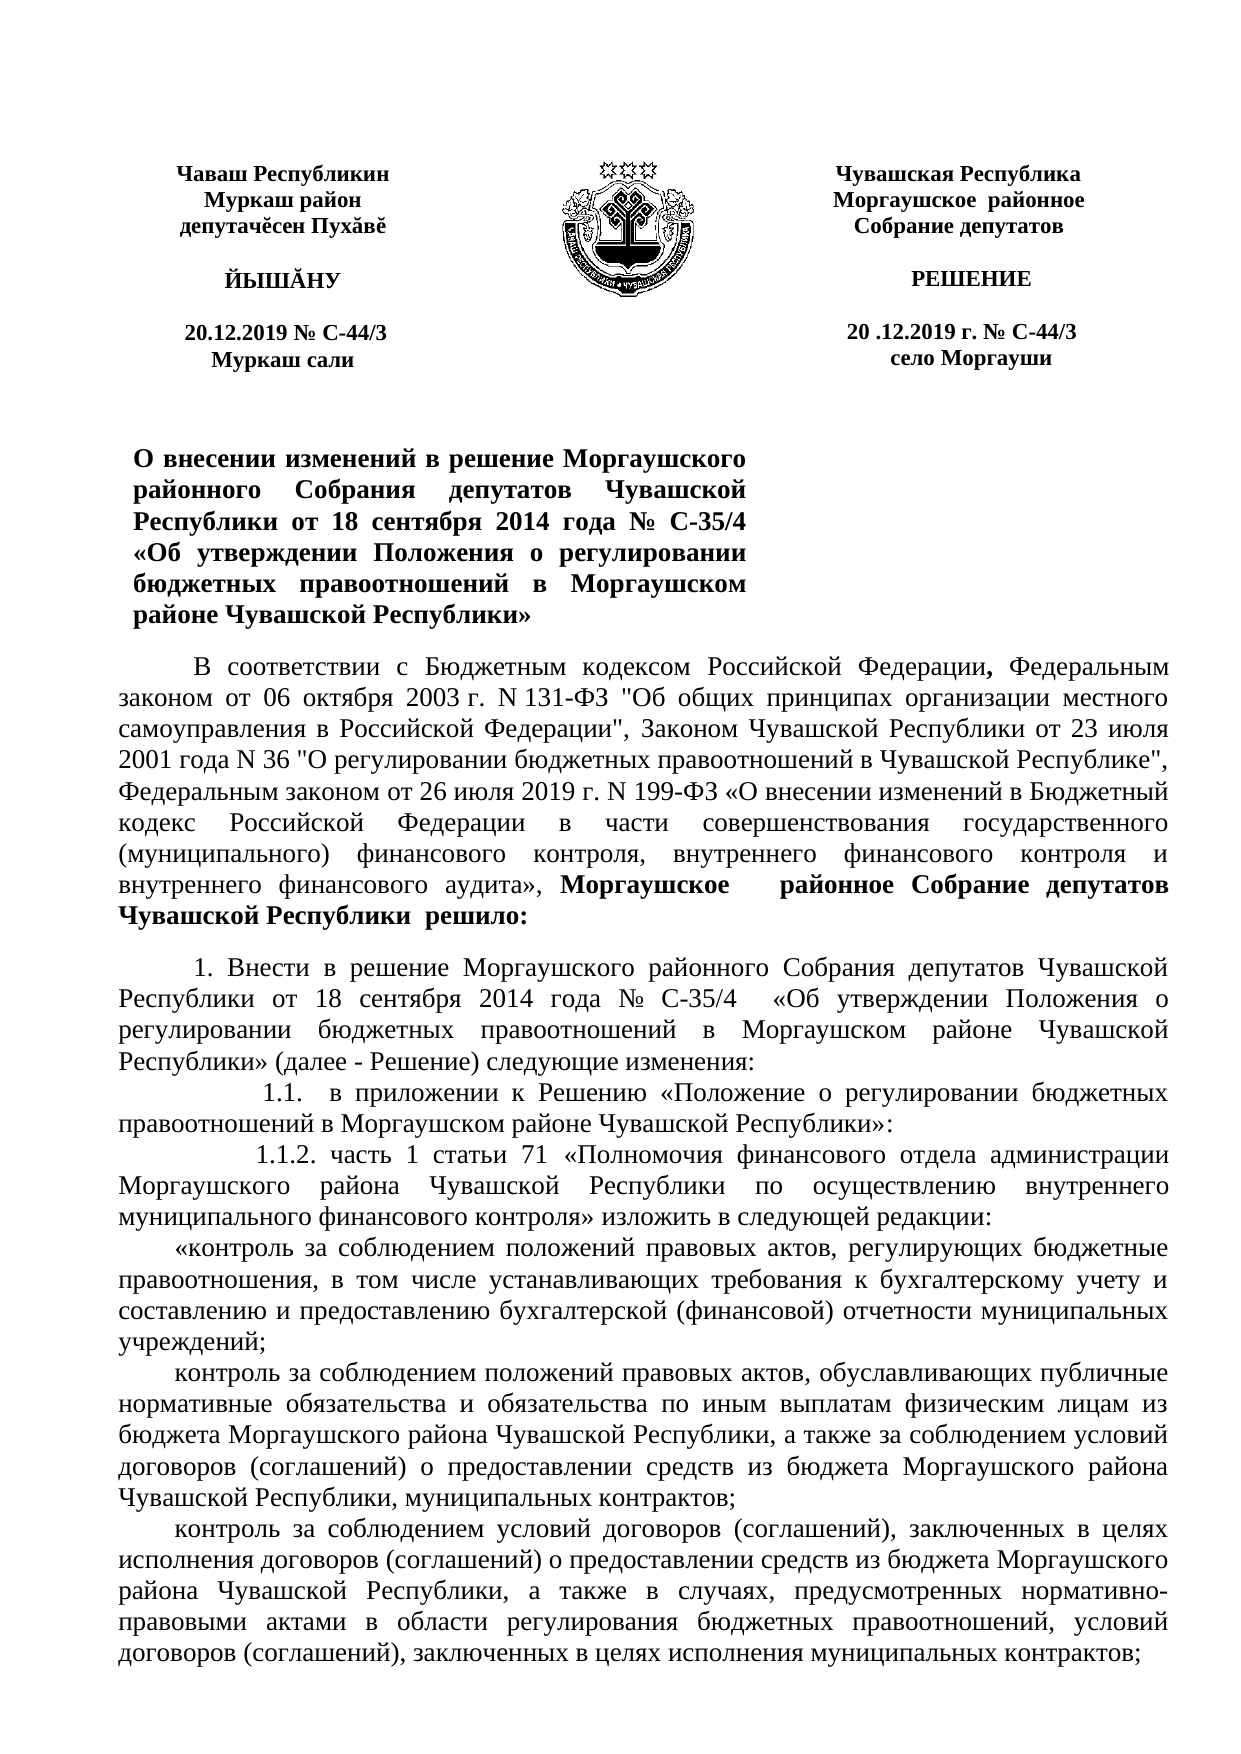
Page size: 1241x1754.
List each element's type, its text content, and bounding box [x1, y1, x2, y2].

text 1.1. в приложении к Решению «Положение о регулировании бюджетных правоотношений в Моргаушском районе Чувашской Республики»: [118, 1076, 1170, 1138]
text контроль за соблюдением условий договоров (соглашений), заключенных в целях исполнения договоров (соглашений) о предоставлении средств из бюджета Моргаушского района Чувашской Республики, а также в случаях, предусмотренных нормативно-правовыми актами в области регулирования бюджетных правоотношений, условий договоров (соглашений), заключенных в целях исполнения муниципальных контрактов; [118, 1512, 1169, 1668]
text 1.1.2. часть 1 статьи 71 «Полномочия финансового отдела администрации Моргаушского района Чувашской Республики по осуществлению внутреннего муниципального финансового контроля» изложить в следующей редакции: [118, 1138, 1170, 1232]
table_header [459, 160, 795, 375]
text «контроль за соблюдением положений правовых актов, регулирующих бюджетные правоотношения, в том числе устанавливающих требования к бухгалтерскому учету и составлению и предоставлению бухгалтерской (финансовой) отчетности муниципальных учреждений; [118, 1232, 1169, 1356]
picture [560, 159, 696, 300]
table_header Чувашская Республика Моргаушское районное Собрание депутатов РЕШЕНИЕ 20 .12.2019 г. № С-44/3 село Моргауши [795, 160, 1147, 375]
text 1. Внести в решение Моргаушского районного Собрания депутатов Чувашской Республики от 18 сентября 2014 года № С-35/4 «Об утверждении Положения о регулировании бюджетных правоотношений в Моргаушском районе Чувашской Республики» (далее - Решение) следующие изменения: [118, 951, 1169, 1076]
table_header Чаваш Республикин Муркаш район депутачĕсен Пухăвĕ ЙЫШĂНУ 20.12.2019 № С-44/3 Муркаш сали [107, 160, 458, 375]
text В соответствии с Бюджетным кодексом Российской Федерации, Федеральным законом от 06 октября . N 131-ФЗ "Об общих принципах организации местного самоуправления в Российской Федерации", Законом Чувашской Республики от 23 июля 2001 года N 36 "О регулировании бюджетных правоотношений в Чувашской Республике", Федеральным законом от 26 июля 2019 г. N 199-ФЗ «О внесении изменений в Бюджетный кодекс Российской Федерации в части совершенствования государственного (муниципального) финансового контроля, внутреннего финансового контроля и внутреннего финансового аудита», Моргаушское районное Собрание депутатов Чувашской Республики решило: [118, 650, 1169, 930]
text О внесении изменений в решение Моргаушского районного Собрания депутатов Чувашской Республики от 18 сентября 2014 года № С-35/4 «Об утверждении Положения о регулировании бюджетных правоотношений в Моргаушском районе Чувашской Республики» [133, 442, 747, 629]
text контроль за соблюдением положений правовых актов, обуславливающих публичные нормативные обязательства и обязательства по иным выплатам физическим лицам из бюджета Моргаушского района Чувашской Республики, а также за соблюдением условий договоров (соглашений) о предоставлении средств из бюджета Моргаушского района Чувашской Республики, муниципальных контрактов; [118, 1356, 1169, 1512]
